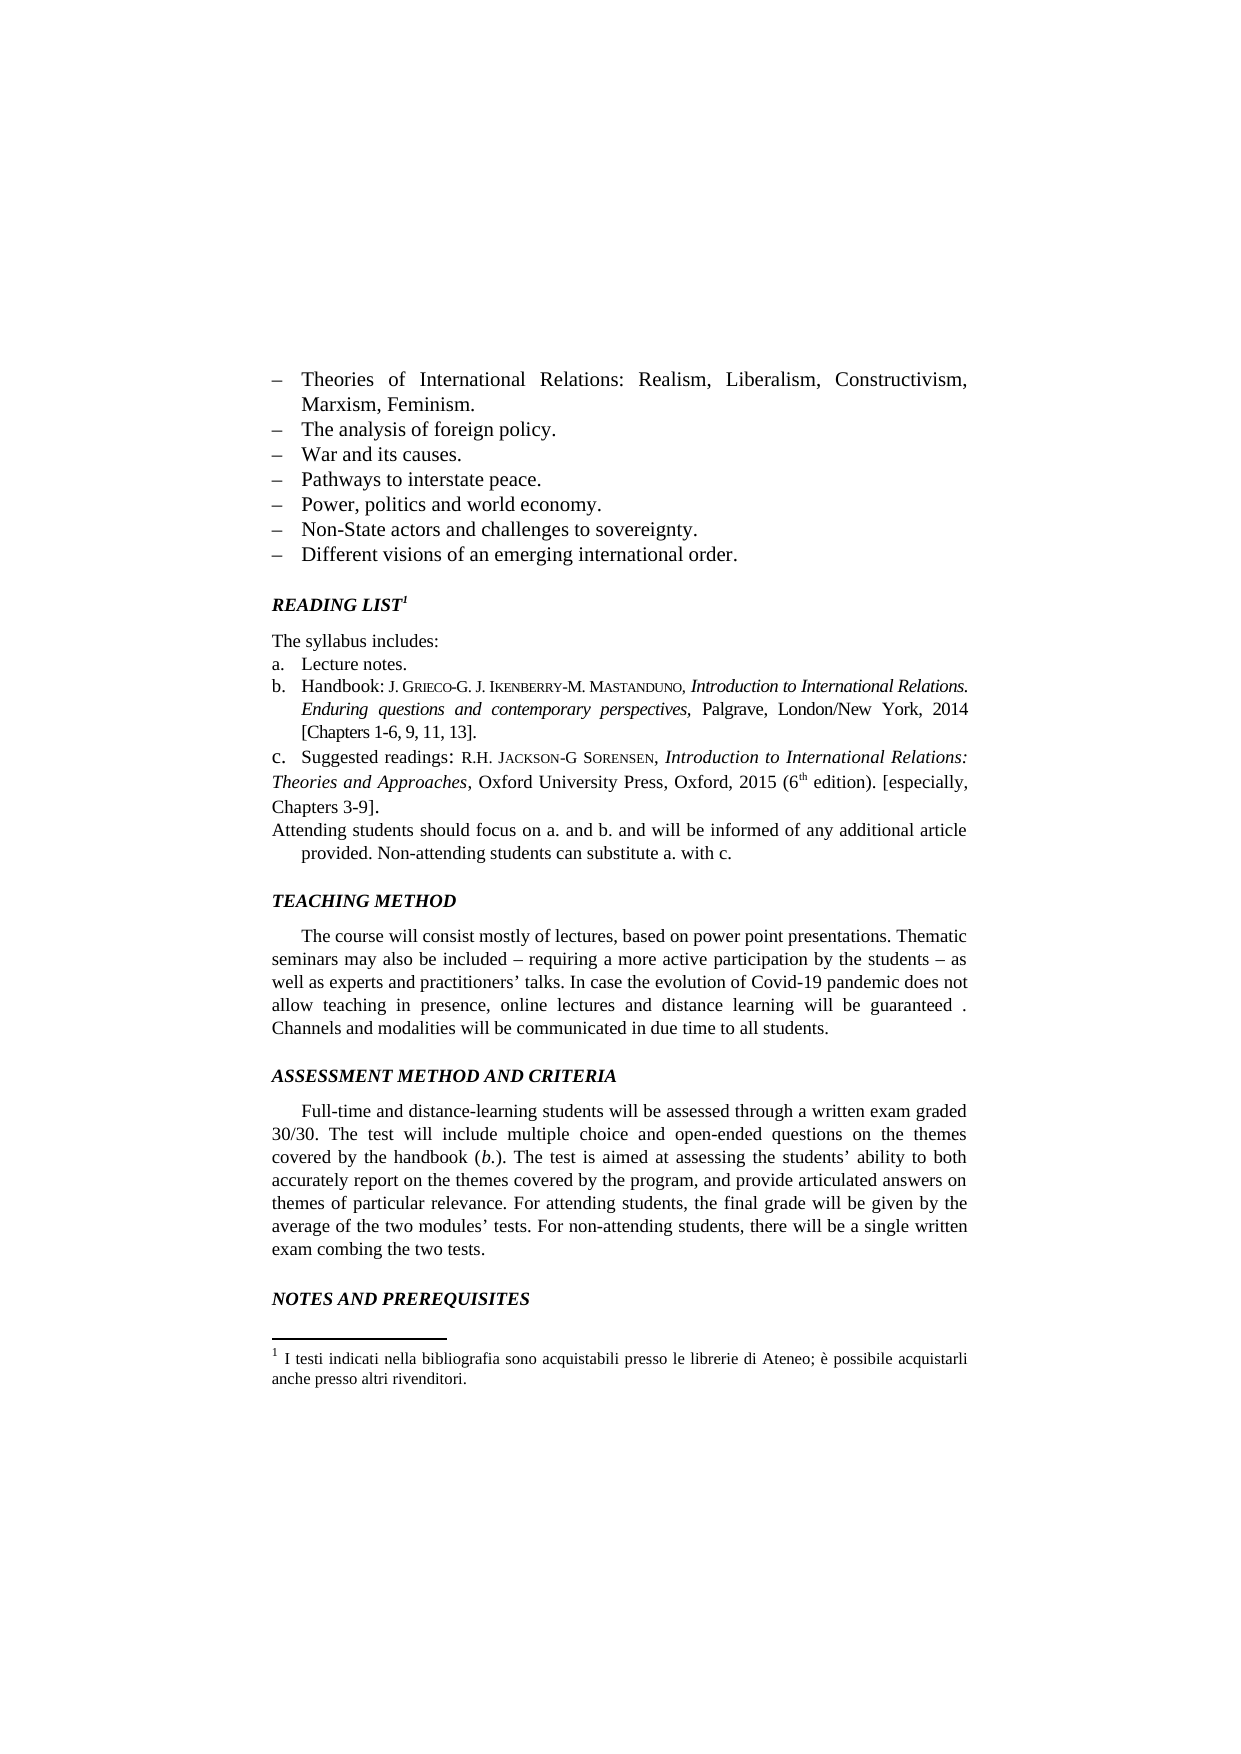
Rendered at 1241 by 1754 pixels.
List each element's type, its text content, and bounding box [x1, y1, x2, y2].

text Full-time and distance-learning students will be assessed through a written exam graded 30/30. The test will include multiple choice and open-ended questions on the themes covered by the handbook (b.). The test is aimed at assessing the students’ ability to both accurately report on the themes covered by the program, and provide articulated answers on themes of particular relevance. For attending students, the final grade will be given by the average of the two modules’ tests. For non-attending students, there will be a single written exam combing the two tests. [272, 1099, 968, 1260]
text ASSESSMENT METHOD AND CRITERIA [272, 1064, 968, 1087]
text READING LIST [272, 591, 968, 616]
text b. Handbook: J. Grieco-G. J. Ikenberry-M. Mastanduno, Introduction to International Relations. Enduring questions and contemporary perspectives, Palgrave, London/New York, 2014 [Chapters 1-6, 9, 11, 13]. [272, 674, 968, 743]
text – Theories of International Relations: Realism, Liberalism, Constructivism, Marxism, Feminism. [272, 366, 968, 416]
text a. Lecture notes. [272, 652, 968, 674]
text – The analysis of foreign policy. [272, 416, 968, 441]
text – War and its causes. [272, 441, 968, 466]
text – Non-State actors and challenges to sovereignty. [272, 516, 968, 541]
text Attending students should focus on a. and b. and will be informed of any additional article provided. Non-attending students can substitute a. with c. [272, 818, 968, 864]
text TEACHING METHOD [272, 889, 968, 912]
text The course will consist mostly of lectures, based on power point presentations. Thematic seminars may also be included – requiring a more active participation by the students – as well as experts and practitioners’ talks. In case the evolution of Covid-19 pandemic does not allow teaching in presence, online lectures and distance learning will be guaranteed . Channels and modalities will be communicated in due time to all students. [272, 924, 968, 1039]
text The syllabus includes: [272, 629, 968, 652]
text NOTES AND PREREQUISITES [272, 1285, 968, 1310]
text – Different visions of an emerging international order. [272, 541, 968, 566]
text – Pathways to interstate peace. [272, 466, 968, 491]
text c. Suggested readings: R.H. Jackson-G Sorensen, Introduction to International Relations: Theories and Approaches, Oxford University Press, Oxford, 2015 (6th edition). [especially, Chapters 3-9]. [272, 743, 968, 818]
text – Power, politics and world economy. [272, 491, 968, 516]
